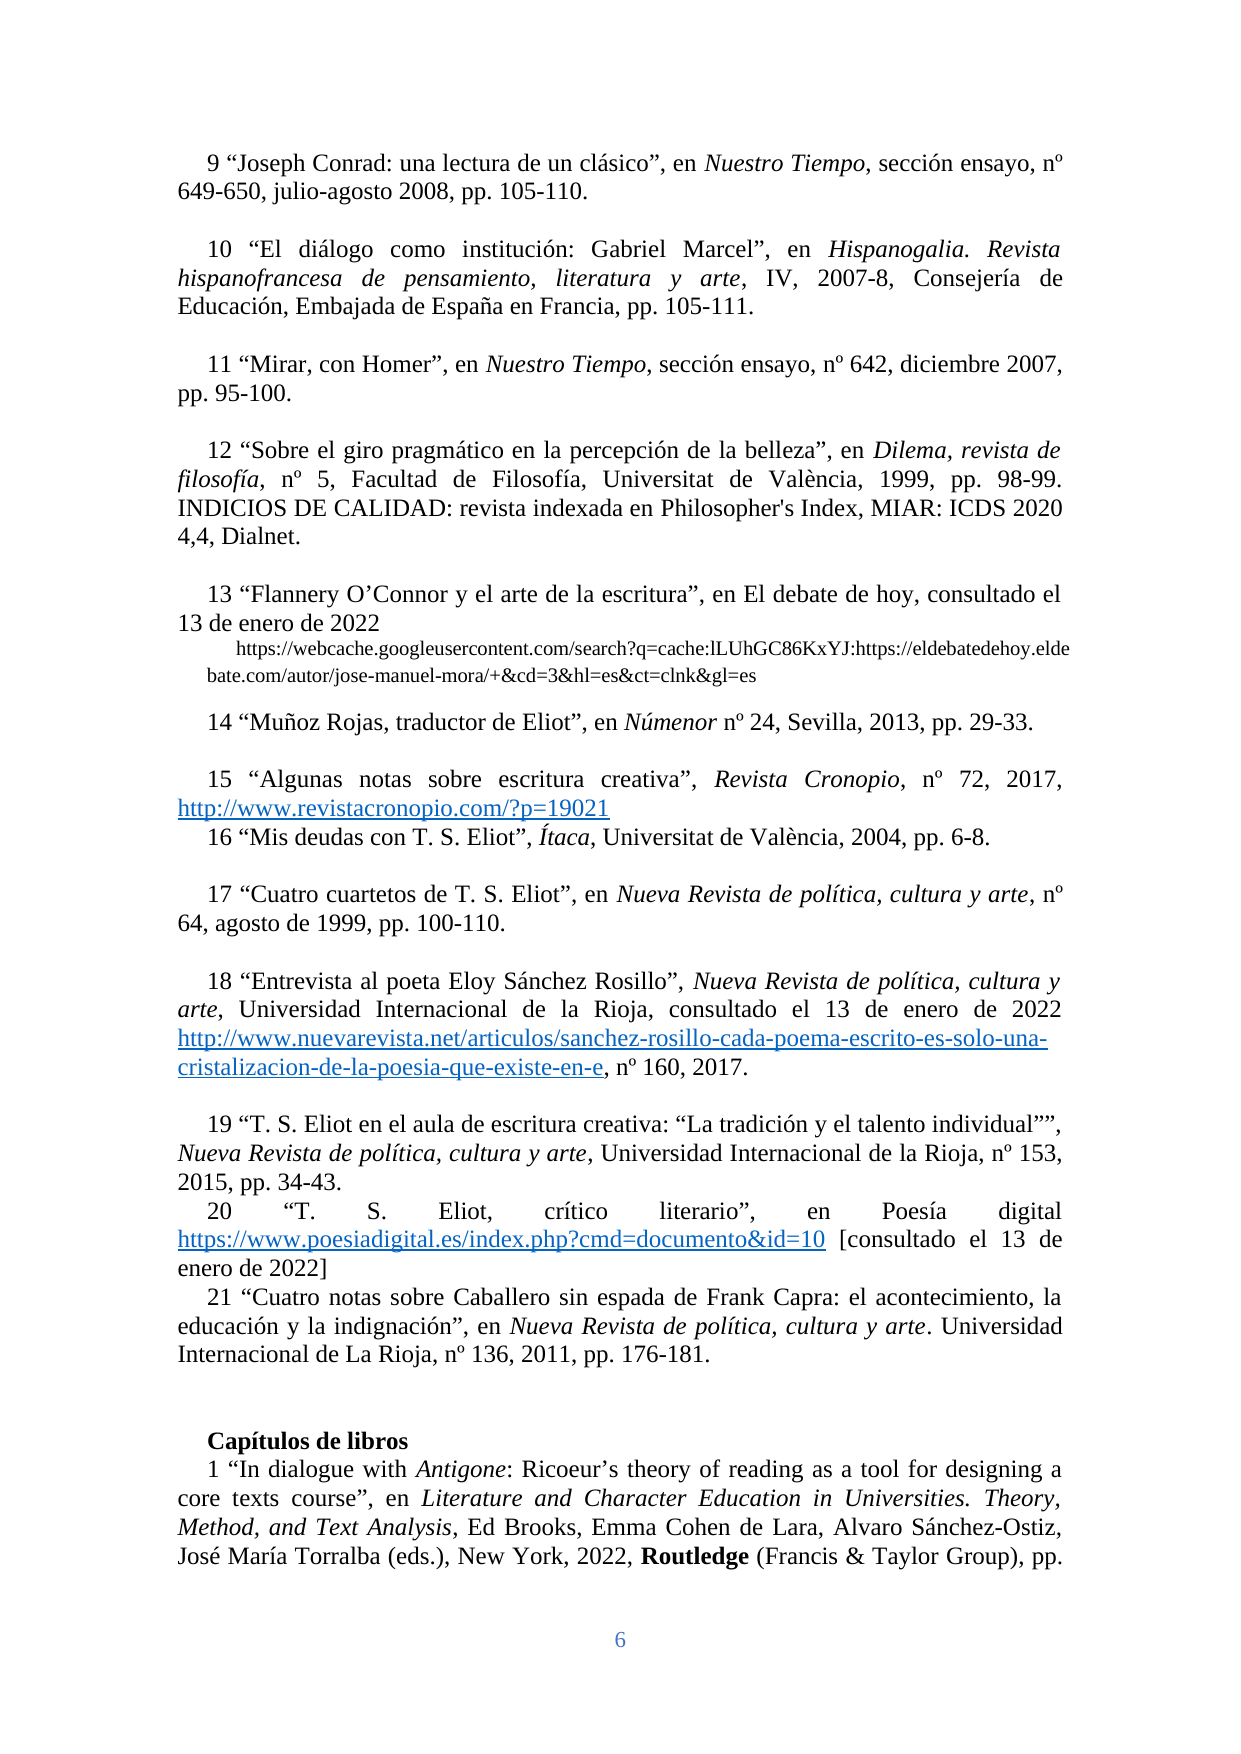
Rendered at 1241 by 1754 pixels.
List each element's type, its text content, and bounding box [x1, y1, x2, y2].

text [177, 1454, 1063, 1569]
text 12 “Sobre el giro pragmático en la percepción de la belleza”, en Dilema, revista de filosofía, nº 5, Facultad de Filosofía, Universitat de València, 1999, pp. 98-99. INDICIOS DE CALIDAD: revista indexada en Philosopher's Index, MIAR: ICDS 2020 4,4, Dialnet. [177, 435, 1063, 550]
text 11 “Mirar, con Homer”, en Nuestro Tiempo, sección ensayo, nº 642, diciembre 2007, pp. 95-100. [177, 349, 1063, 406]
text 21 “Cuatro notas sobre Caballero sin espada de Frank Capra: el acontecimiento, la educación y la indignación”, en Nueva Revista de política, cultura y arte. Universidad Internacional de La Rioja, nº 136, 2011, pp. 176-181. [177, 1282, 1063, 1368]
text 20 “T. S. Eliot, crítico literario”, en Poesía digital https://www.poesiadigital.es/index.php?cmd=documento&id=10 [consultado el 13 de enero de 2022] [177, 1196, 1063, 1282]
text 9 “Joseph Conrad: una lectura de un clásico”, en Nuestro Tiempo, sección ensayo, nº 649-650, julio-agosto 2008, pp. 105-110. [177, 148, 1063, 205]
text Capítulos de libros [177, 1426, 1063, 1454]
text 17 “Cuatro cuartetos de T. S. Eliot”, en Nueva Revista de política, cultura y arte, nº 64, agosto de 1999, pp. 100-110. [177, 879, 1063, 937]
text 18 “Entrevista al poeta Eloy Sánchez Rosillo”, Nueva Revista de política, cultura y arte, Universidad Internacional de la Rioja, consultado el 13 de enero de 2022 http://www.nuevarevista.net/articulos/sanchez-rosillo-cada-poema-escrito-es-solo-una-cristalizacion-de-la-poesia-que-existe-en-e, nº 160, 2017. [177, 966, 1063, 1081]
text 10 “El diálogo como institución: Gabriel Marcel”, en Hispanogalia. Revista hispanofrancesa de pensamiento, literatura y arte, IV, 2007-8, Consejería de Educación, Embajada de España en Francia, pp. 105-111. [177, 234, 1063, 320]
text 13 “Flannery O’Connor y el arte de la escritura”, en El debate de hoy, consultado el 13 de enero de 2022 [177, 579, 1063, 636]
text 16 “Mis deudas con T. S. Eliot”, Ítaca, Universitat de València, 2004, pp. 6-8. [177, 822, 1063, 851]
text 15 “Algunas notas sobre escritura creativa”, Revista Cronopio, nº 72, 2017, http://www.revistacronopio.com/?p=19021 [177, 764, 1063, 822]
text 14 “Muñoz Rojas, traductor de Eliot”, en Númenor nº 24, Sevilla, 2013, pp. 29-33. [177, 707, 1063, 736]
text 19 “T. S. Eliot en el aula de escritura creativa: “La tradición y el talento individual””, Nueva Revista de política, cultura y arte, Universidad Internacional de la Rioja, nº 153, 2015, pp. 34-43. [177, 1109, 1063, 1196]
